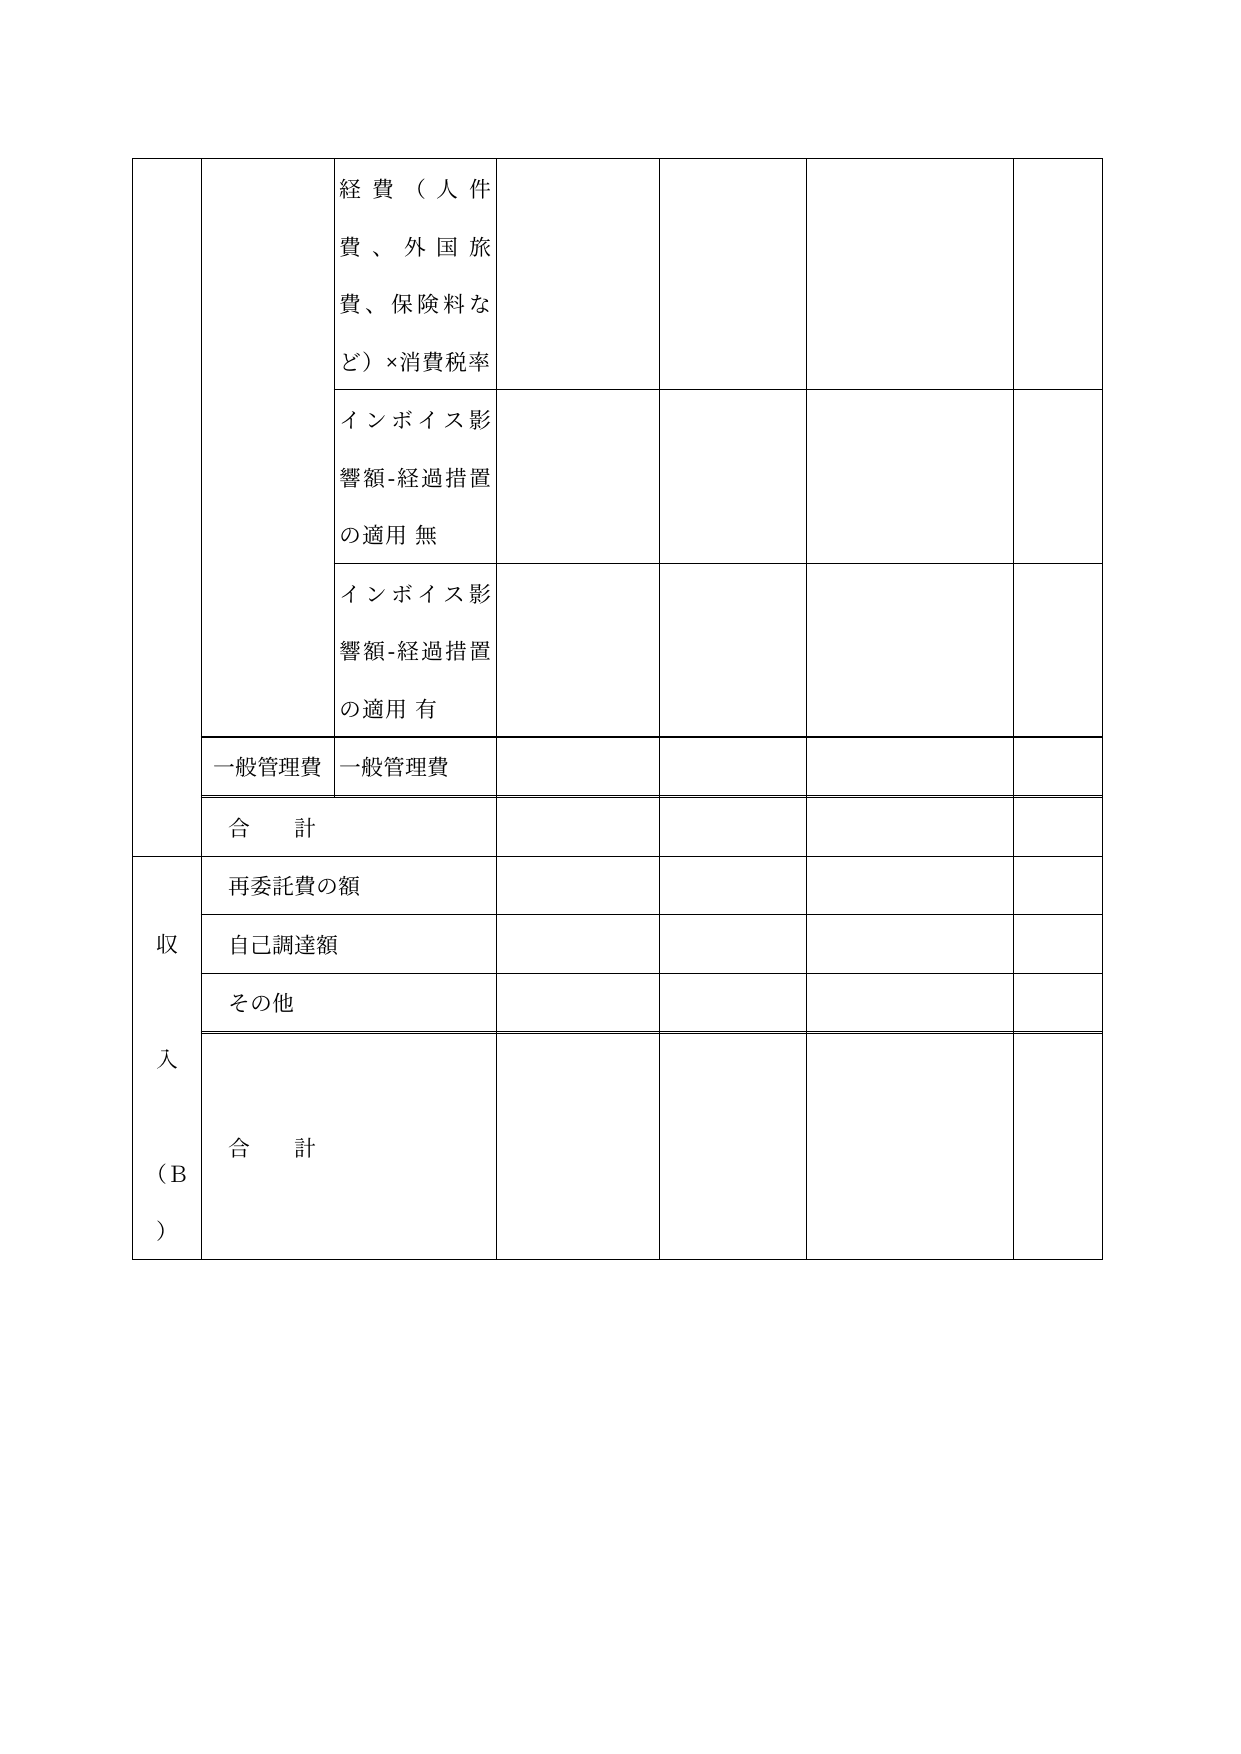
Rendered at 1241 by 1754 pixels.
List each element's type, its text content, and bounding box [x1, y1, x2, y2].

table_cell [807, 857, 1013, 914]
table_cell [497, 1034, 659, 1259]
table_cell その他 [202, 974, 496, 1031]
table_cell [660, 915, 806, 973]
table_cell [497, 564, 659, 736]
table_cell [807, 974, 1013, 1031]
table_cell [807, 159, 1013, 389]
table_cell [660, 974, 806, 1031]
table_cell [660, 857, 806, 914]
table_cell [497, 857, 659, 914]
table_cell 合 計 [202, 798, 496, 856]
table_cell [497, 159, 659, 389]
table_cell [807, 915, 1013, 973]
table_cell [1014, 564, 1102, 736]
table_cell [1014, 1034, 1102, 1259]
table_cell [660, 159, 806, 389]
table_cell [807, 798, 1013, 856]
table_cell 合 計 [202, 1034, 496, 1259]
table_cell [497, 390, 659, 563]
table_cell [807, 738, 1013, 795]
table_cell [660, 390, 806, 563]
table_cell [807, 1034, 1013, 1259]
table_cell [660, 738, 806, 795]
table_cell [497, 738, 659, 795]
table_cell 自己調達額 [202, 915, 496, 973]
table_cell [1014, 974, 1102, 1031]
table_cell [660, 564, 806, 736]
table_cell [1014, 915, 1102, 973]
table_cell 一般管理費 [335, 738, 496, 795]
table_cell [807, 390, 1013, 563]
table_cell [497, 798, 659, 856]
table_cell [335, 159, 496, 389]
table_cell [1014, 798, 1102, 856]
table_cell [660, 1034, 806, 1259]
table_cell インボイス影響額-経過措置の適用 無 [335, 390, 496, 563]
table_cell 収 入 （Ｂ） [133, 857, 201, 1259]
table_cell インボイス影響額-経過措置の適用 有 [335, 564, 496, 736]
table_cell [660, 798, 806, 856]
table_cell [497, 915, 659, 973]
table_cell [1014, 390, 1102, 563]
table_cell 再委託費の額 [202, 857, 496, 914]
table_cell [1014, 738, 1102, 795]
table_cell [1014, 159, 1102, 389]
table_cell 一般管理費 [202, 738, 334, 795]
table_cell [497, 974, 659, 1031]
table_cell [807, 564, 1013, 736]
table_cell [1014, 857, 1102, 914]
